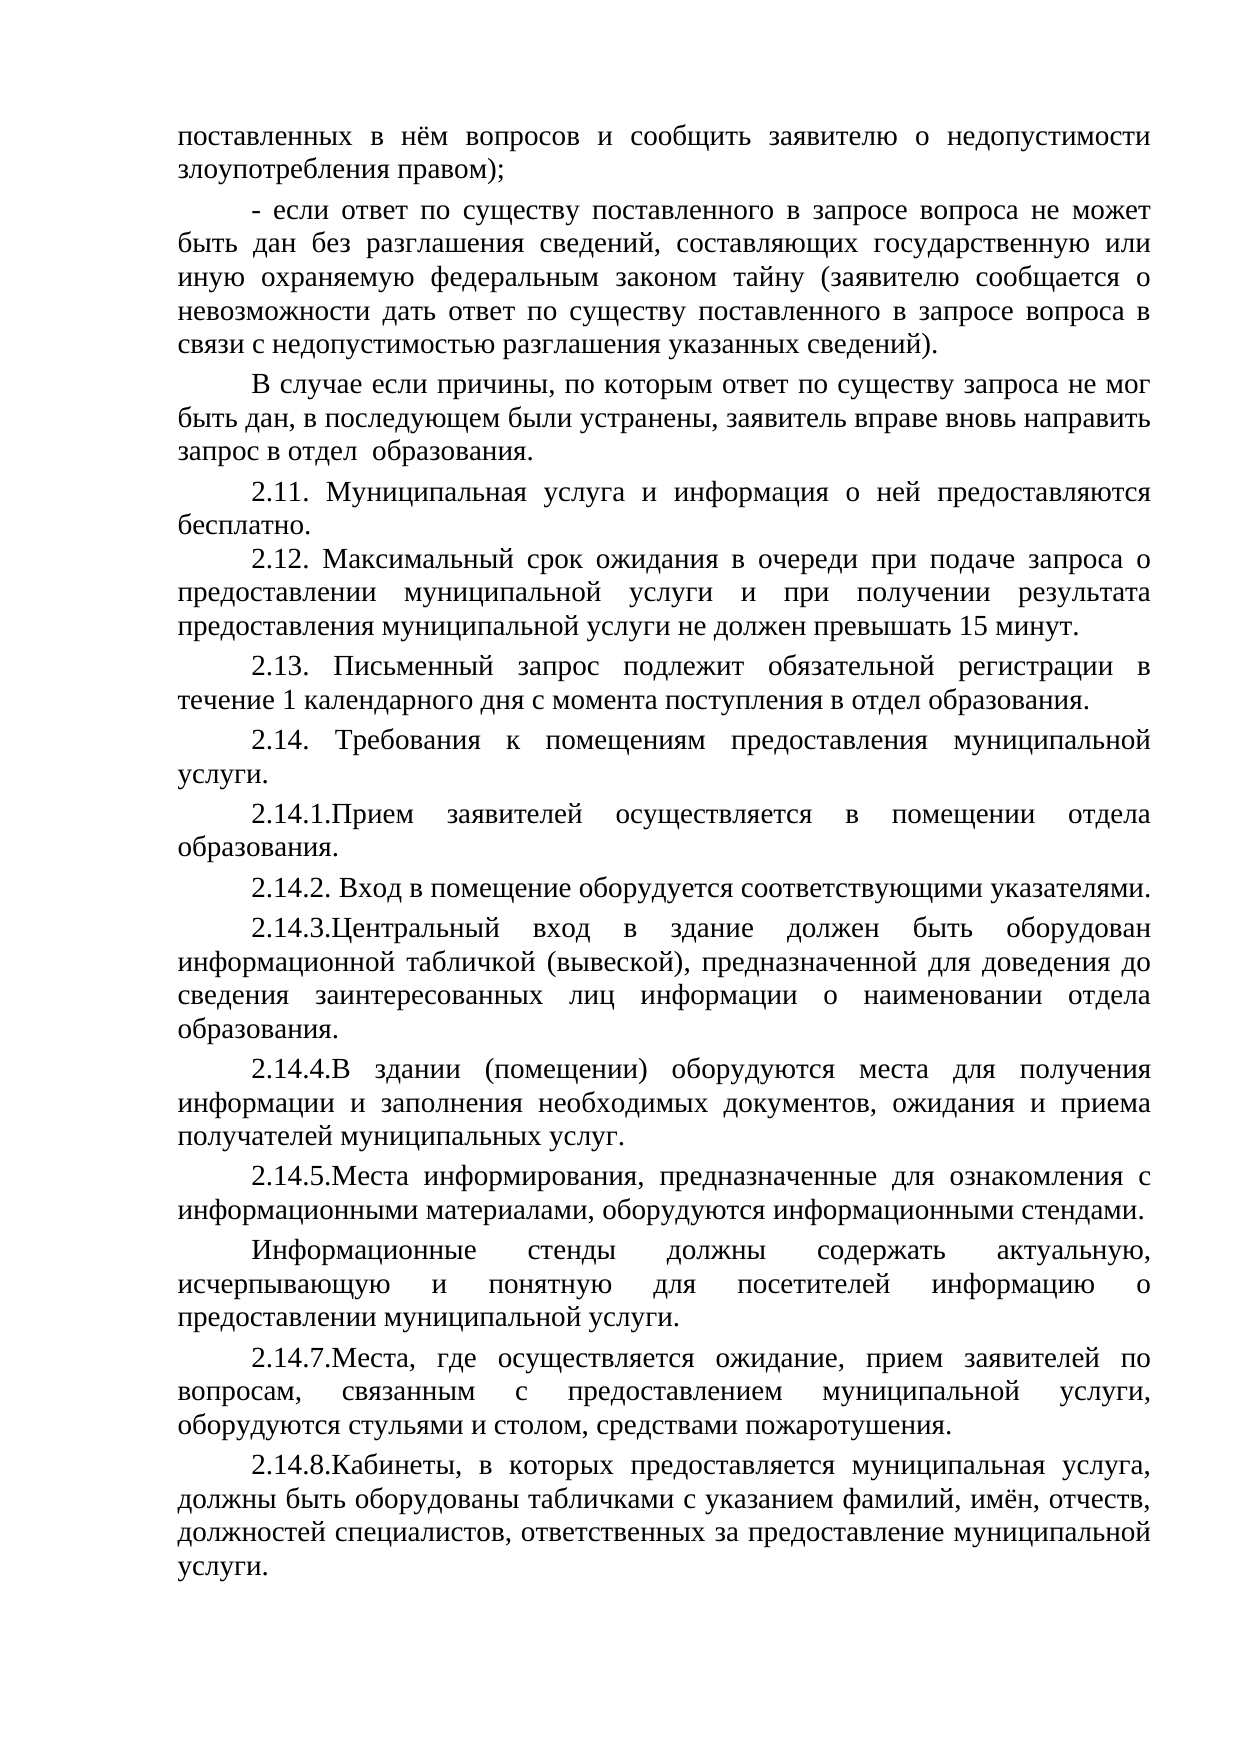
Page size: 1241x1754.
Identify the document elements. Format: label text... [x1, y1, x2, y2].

text 2.13. Письменный запрос подлежит обязательной регистрации в течение 1 календарного дня с момента поступления в отдел образования. [177, 648, 1152, 715]
text 2.14.4.В здании (помещении) оборудуются места для получения информации и заполнения необходимых документов, ожидания и приема получателей муниципальных услуг. [177, 1051, 1152, 1152]
text 2.14.7.Места, где осуществляется ожидание, прием заявителей по вопросам, связанным с предоставлением муниципальной услуги, оборудуются стульями и столом, средствами пожаротушения. [177, 1340, 1152, 1440]
text 2.14.3.Центральный вход в здание должен быть оборудован информационной табличкой (вывеской), предназначенной для доведения до сведения заинтересованных лиц информации о наименовании отдела образования. [177, 910, 1152, 1044]
text В случае если причины, по которым ответ по существу запроса не мог быть дан, в последующем были устранены, заявитель вправе вновь направить запрос в отдел образования. [177, 366, 1152, 467]
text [177, 118, 1152, 185]
text 2.14.5.Места информирования, предназначенные для ознакомления с информационными материалами, оборудуются информационными стендами. [177, 1158, 1152, 1226]
text 2.14.8.Кабинеты, в которых предоставляется муниципальная услуга, должны быть оборудованы табличками с указанием фамилий, имён, отчеств, должностей специалистов, ответственных за предоставление муниципальной услуги. [177, 1447, 1152, 1581]
text - если ответ по существу поставленного в запросе вопроса не может быть дан без разглашения сведений, составляющих государственную или иную охраняемую федеральным законом тайну (заявителю сообщается о невозможности дать ответ по существу поставленного в запросе вопроса в связи с недопустимостью разглашения указанных сведений). [177, 192, 1152, 360]
text 2.11. Муниципальная услуга и информация о ней предоставляются бесплатно. [177, 474, 1152, 541]
text 2.14.1.Прием заявителей осуществляется в помещении отдела образования. [177, 796, 1152, 863]
text Информационные стенды должны содержать актуальную, исчерпывающую и понятную для посетителей информацию о предоставлении муниципальной услуги. [177, 1232, 1152, 1333]
text 2.12. Максимальный срок ожидания в очереди при подаче запроса о предоставлении муниципальной услуги и при получении результата предоставления муниципальной услуги не должен превышать 15 минут. [177, 541, 1152, 642]
text 2.14. Требования к помещениям предоставления муниципальной услуги. [177, 722, 1152, 789]
text 2.14.2. Вход в помещение оборудуется соответствующими указателями. [177, 870, 1152, 903]
